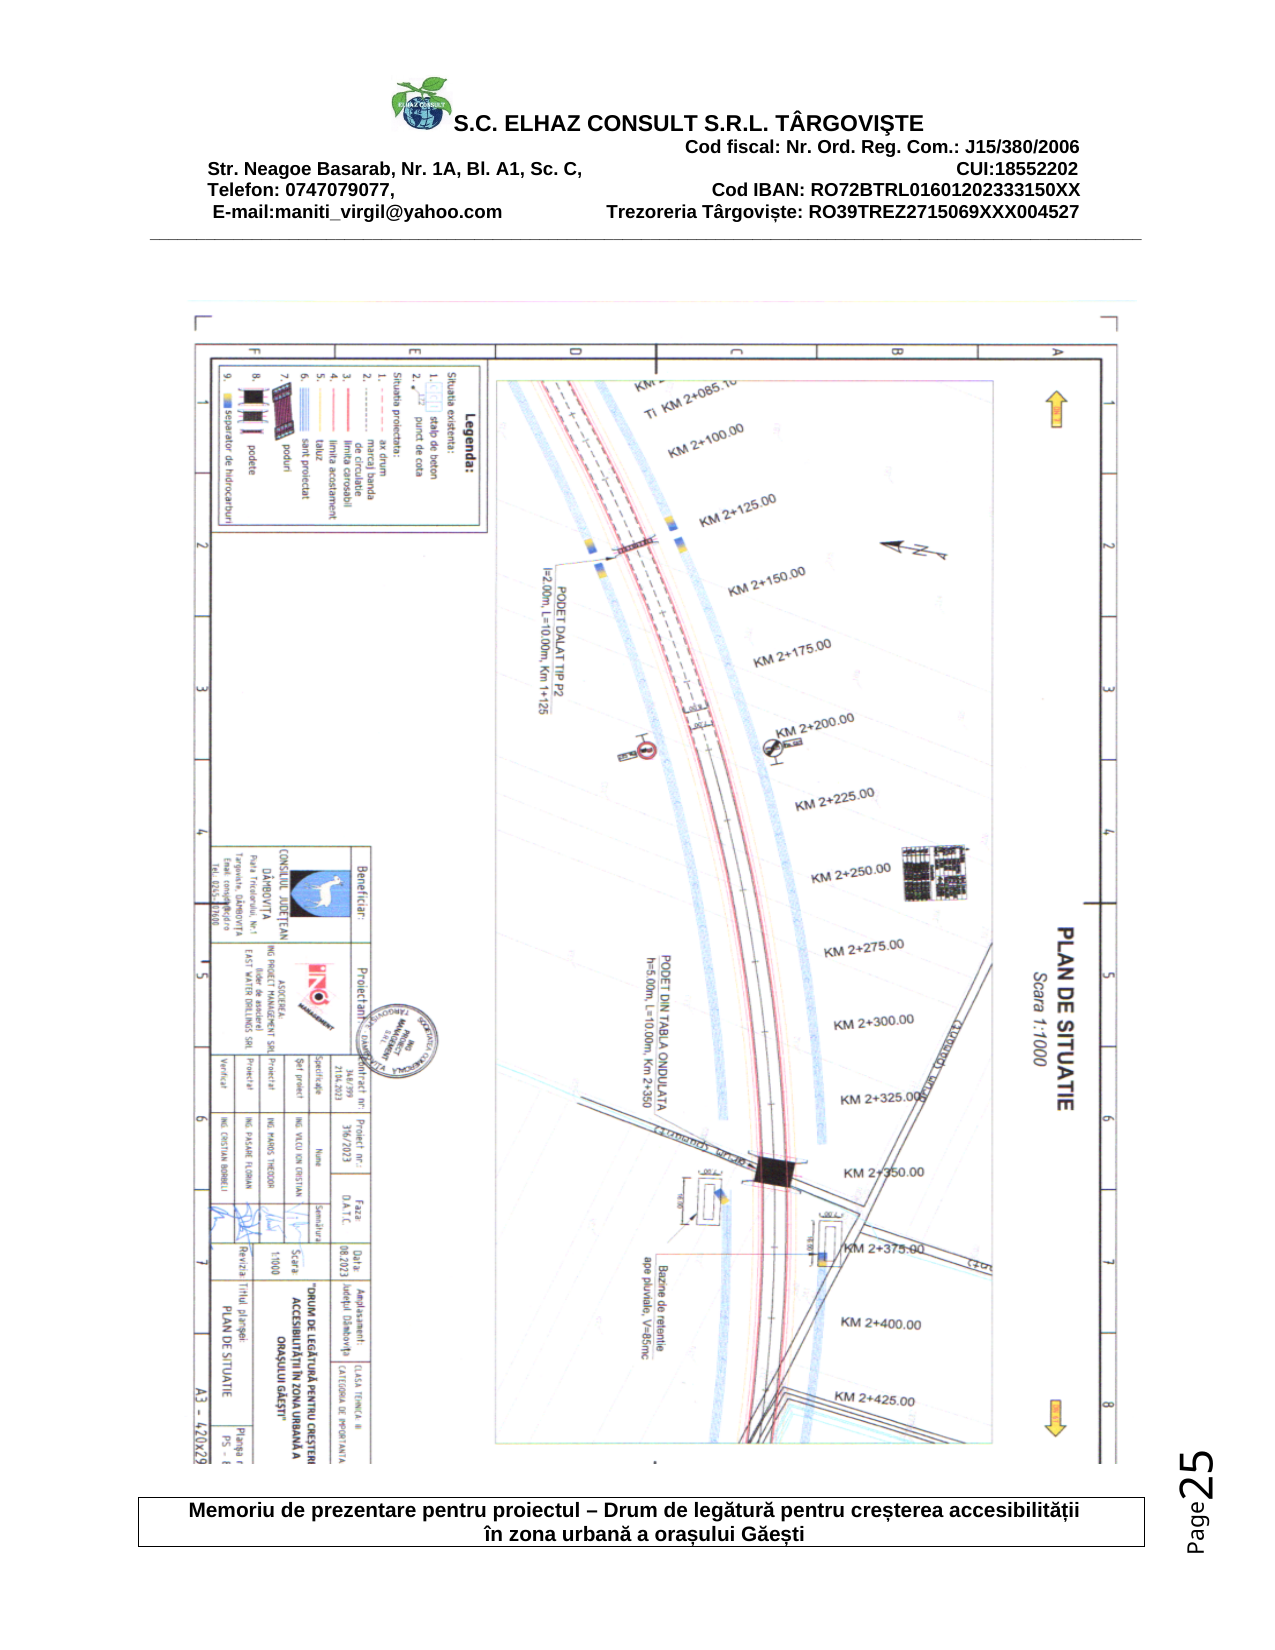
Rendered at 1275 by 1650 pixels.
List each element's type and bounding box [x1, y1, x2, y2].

picture [389, 75, 454, 132]
picture [182, 297, 1137, 1464]
